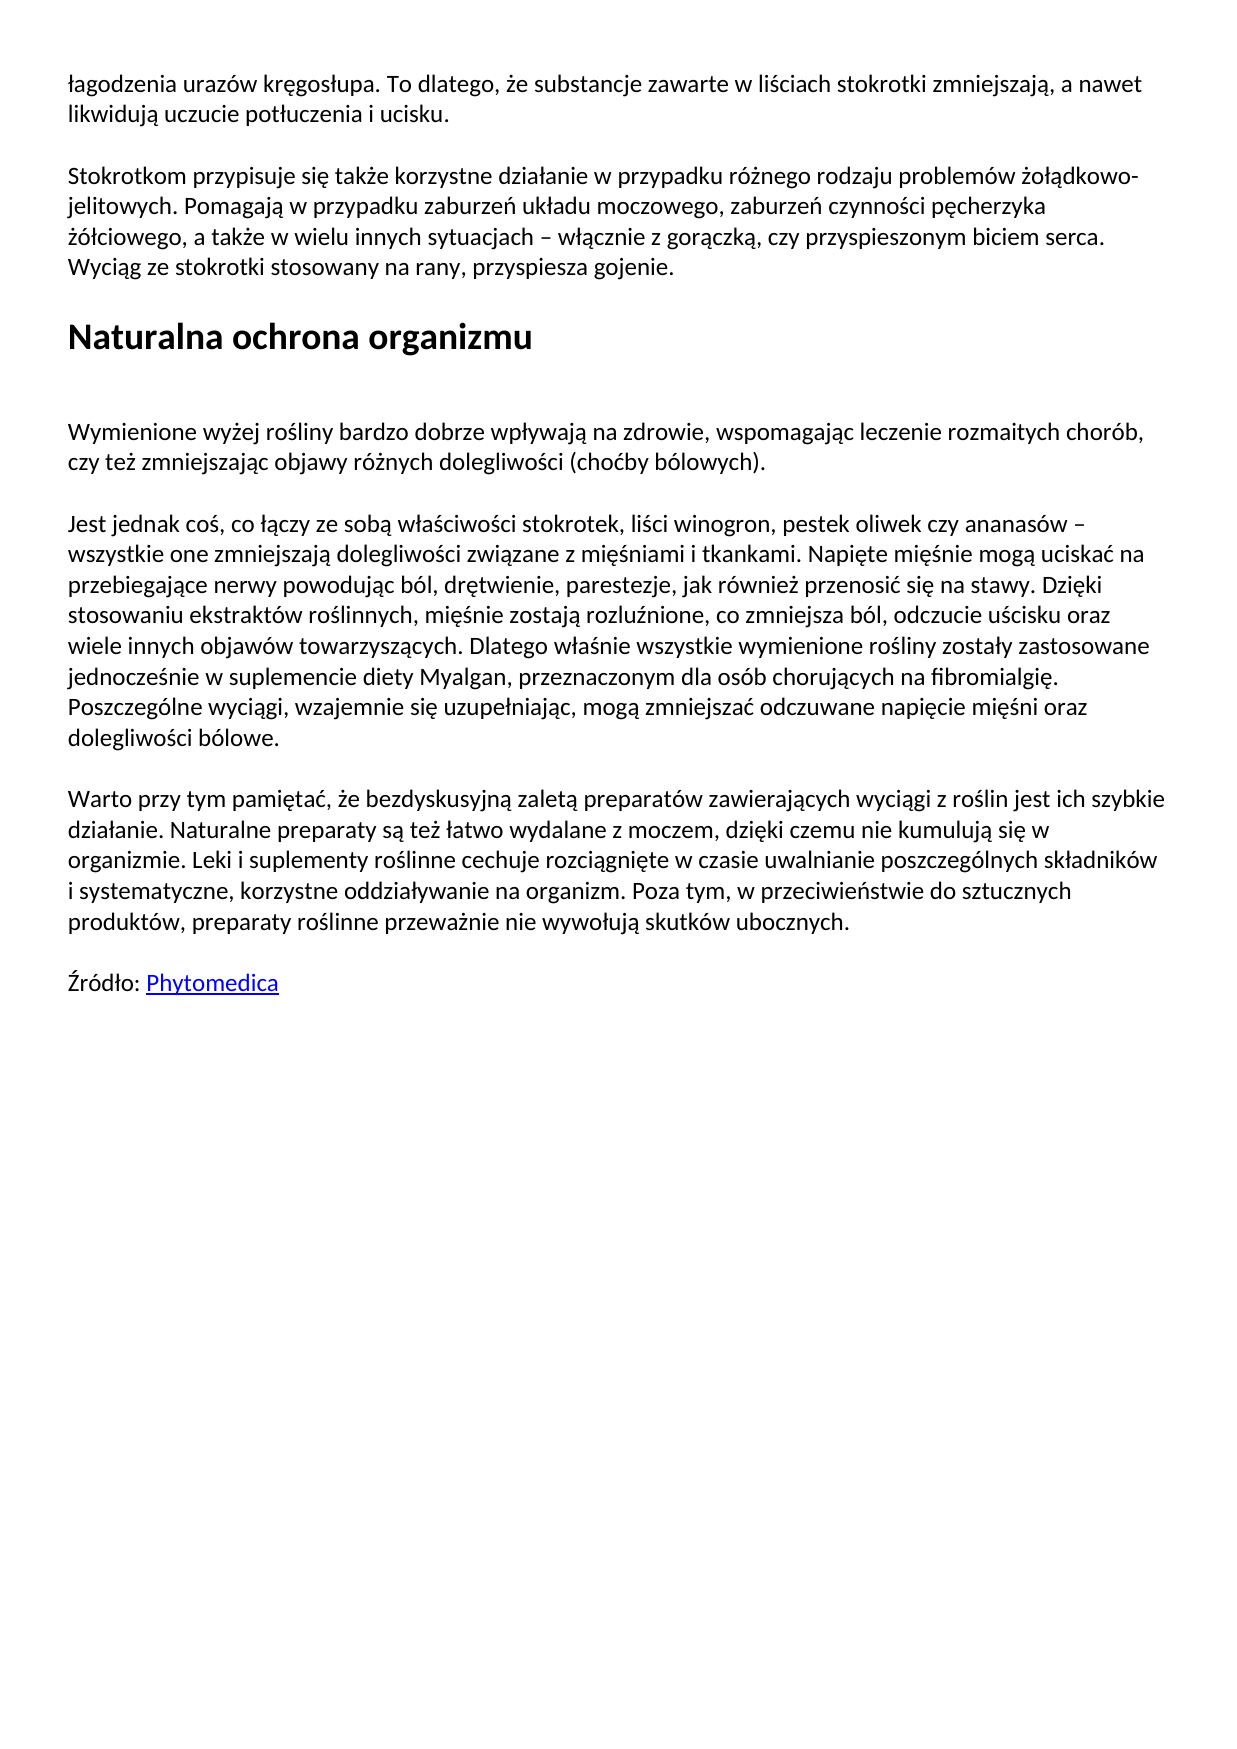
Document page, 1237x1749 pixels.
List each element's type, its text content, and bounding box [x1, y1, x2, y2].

text Źródło: Phytomedica [68, 967, 1169, 998]
text Jest jednak coś, co łączy ze sobą właściwości stokrotek, liści winogron, pestek oliwek czy ananasów – wszystkie one zmniejszają dolegliwości związane z mięśniami i tkankami. Napięte mięśnie mogą uciskać na przebiegające nerwy powodując ból, drętwienie, parestezje, jak również przenosić się na stawy. Dzięki stosowaniu ekstraktów roślinnych, mięśnie zostają rozluźnione, co zmniejsza ból, odczucie uścisku oraz wiele innych objawów towarzyszących. Dlatego właśnie wszystkie wymienione rośliny zostały zastosowane jednocześnie w suplemencie diety Myalgan, przeznaczonym dla osób chorujących na fibromialgię. Poszczególne wyciągi, wzajemnie się uzupełniając, mogą zmniejszać odczuwane napięcie mięśni oraz dolegliwości bólowe. [68, 508, 1169, 752]
text Naturalna ochrona organizmu [68, 313, 1169, 359]
text Wymienione wyżej rośliny bardzo dobrze wpływają na zdrowie, wspomagając leczenie rozmaitych chorób, czy też zmniejszając objawy różnych dolegliwości (choćby bólowych). [68, 416, 1169, 477]
text Warto przy tym pamiętać, że bezdyskusyjną zaletą preparatów zawierających wyciągi z roślin jest ich szybkie działanie. Naturalne preparaty są też łatwo wydalane z moczem, dzięki czemu nie kumulują się w organizmie. Leki i suplementy roślinne cechuje rozciągnięte w czasie uwalnianie poszczególnych składników i systematyczne, korzystne oddziaływanie na organizm. Poza tym, w przeciwieństwie do sztucznych produktów, preparaty roślinne przeważnie nie wywołują skutków ubocznych. [68, 783, 1169, 936]
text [68, 68, 1169, 129]
text Stokrotkom przypisuje się także korzystne działanie w przypadku różnego rodzaju problemów żołądkowo-jelitowych. Pomagają w przypadku zaburzeń układu moczowego, zaburzeń czynności pęcherzyka żółciowego, a także w wielu innych sytuacjach – włącznie z gorączką, czy przyspieszonym biciem serca. Wyciąg ze stokrotki stosowany na rany, przyspiesza gojenie. [68, 160, 1169, 282]
